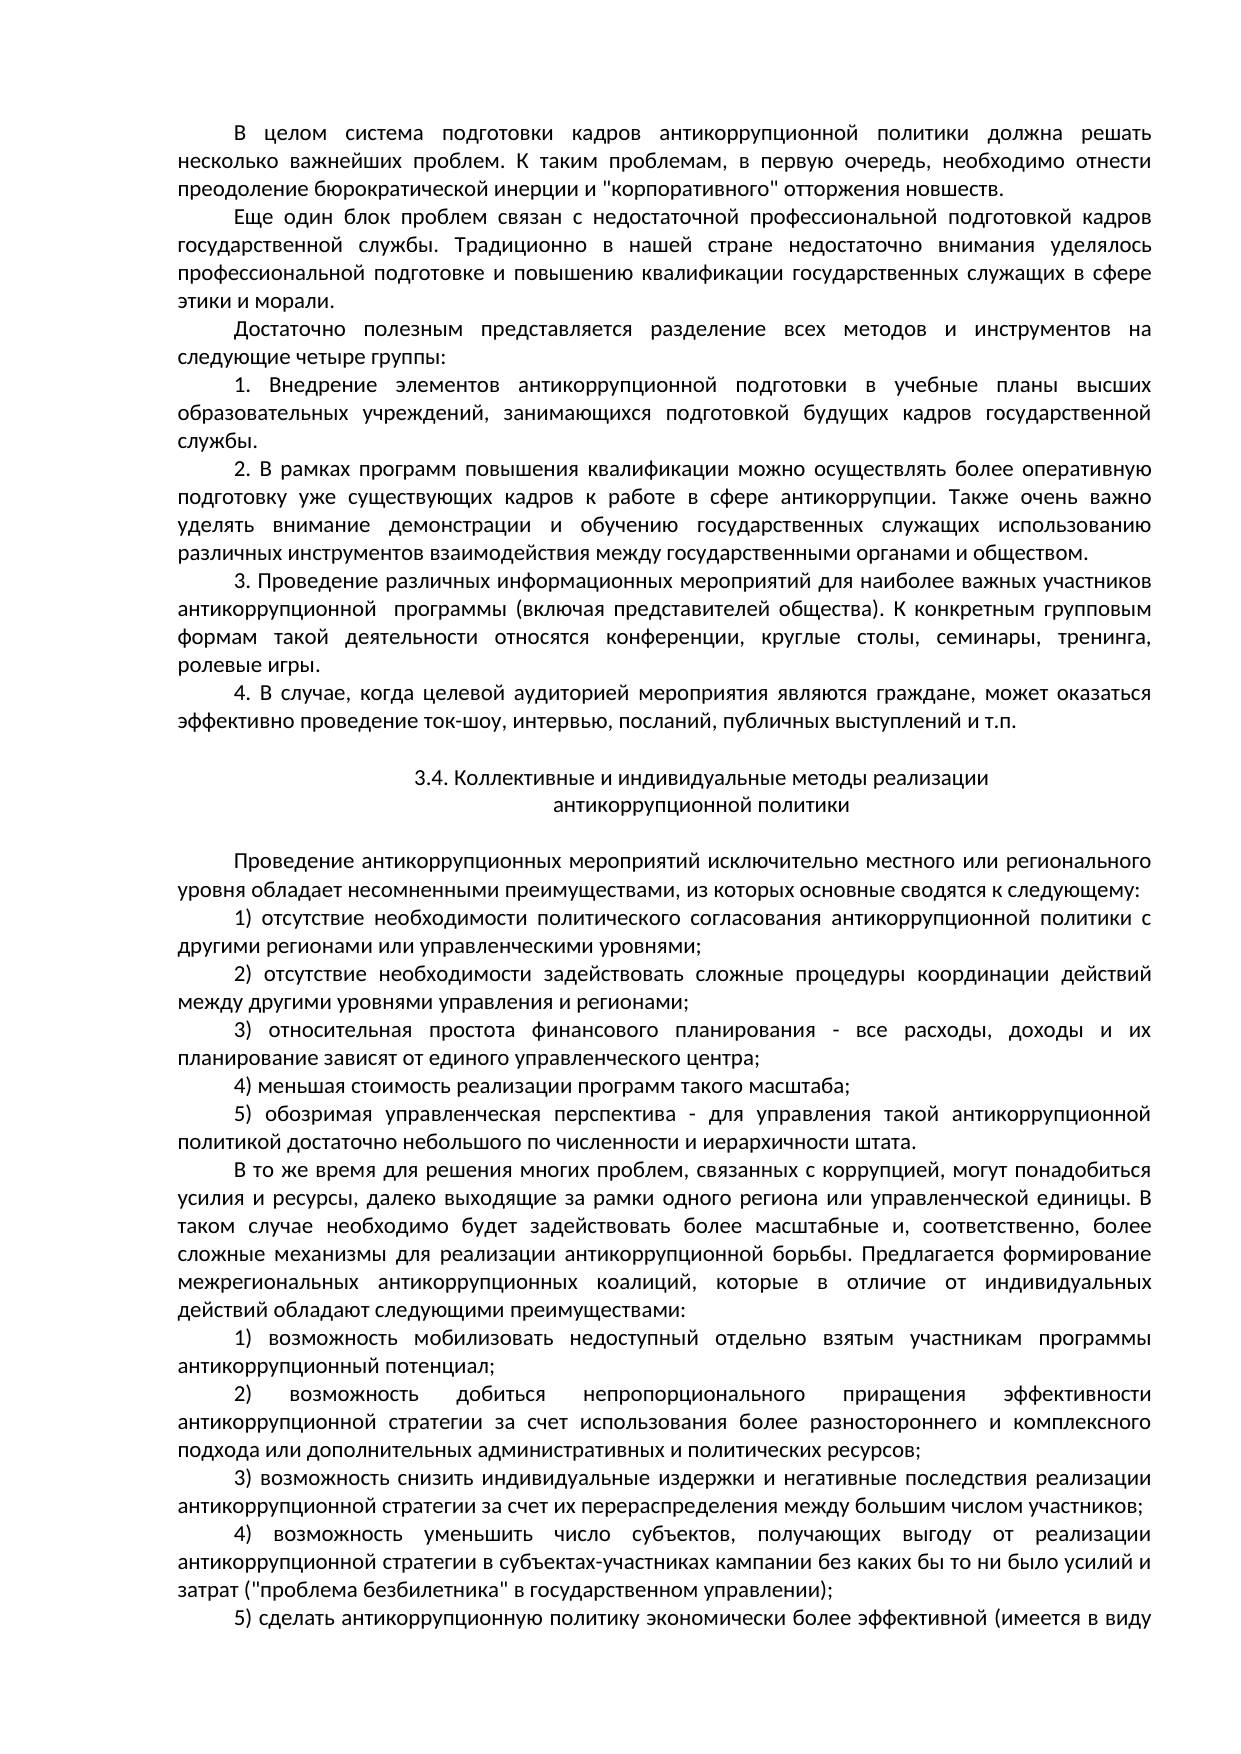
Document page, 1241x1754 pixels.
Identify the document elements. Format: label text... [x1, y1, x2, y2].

text Достаточно полезным представляется разделение всех методов и инструментов на следующие четыре группы: [177, 314, 1152, 370]
text Проведение антикоррупционных мероприятий исключительно местного или регионального уровня обладает несомненными преимуществами, из которых основные сводятся к следующему: [177, 847, 1152, 903]
text 1) отсутствие необходимости политического согласования антикоррупционной политики с другими регионами или управленческими уровнями; [177, 903, 1152, 959]
text 3) возможность снизить индивидуальные издержки и негативные последствия реализации антикоррупционной стратегии за счет их перераспределения между большим числом участников; [177, 1463, 1152, 1519]
text 1. Внедрение элементов антикоррупционной подготовки в учебные планы высших образовательных учреждений, занимающихся подготовкой будущих кадров государственной службы. [177, 370, 1152, 454]
text В целом система подготовки кадров антикоррупционной политики должна решать несколько важнейших проблем. К таким проблемам, в первую очередь, необходимо отнести преодоление бюрократической инерции и "корпоративного" отторжения новшеств. [177, 118, 1152, 202]
text 3) относительная простота финансового планирования - все расходы, доходы и их планирование зависят от единого управленческого центра; [177, 1015, 1152, 1071]
text 2) отсутствие необходимости задействовать сложные процедуры координации действий между другими уровнями управления и регионами; [177, 959, 1152, 1015]
text 4. В случае, когда целевой аудиторией мероприятия являются граждане, может оказаться эффективно проведение ток-шоу, интервью, посланий, публичных выступлений и т.п. [177, 678, 1152, 734]
text антикоррупционной политики [177, 791, 1152, 819]
text 3. Проведение различных информационных мероприятий для наиболее важных участников антикоррупционной программы (включая представителей общества). К конкретным групповым формам такой деятельности относятся конференции, круглые столы, семинары, тренинга, ролевые игры. [177, 566, 1152, 678]
text 1) возможность мобилизовать недоступный отдельно взятым участникам программы антикоррупционный потенциал; [177, 1323, 1152, 1379]
text Еще один блок проблем связан с недостаточной профессиональной подготовкой кадров государственной службы. Традиционно в нашей стране недостаточно внимания уделялось профессиональной подготовке и повышению квалификации государственных служащих в сфере этики и морали. [177, 202, 1152, 314]
text 4) возможность уменьшить число субъектов, получающих выгоду от реализации антикоррупционной стратегии в субъектах-участниках кампании без каких бы то ни было усилий и затрат ("проблема безбилетника" в государственном управлении); [177, 1519, 1152, 1603]
text 3.4. Коллективные и индивидуальные методы реализации [177, 763, 1152, 791]
text 5) обозримая управленческая перспектива - для управления такой антикоррупционной политикой достаточно небольшого по численности и иерархичности штата. [177, 1099, 1152, 1155]
text 4) меньшая стоимость реализации программ такого масштаба; [177, 1071, 1152, 1099]
text 2. В рамках программ повышения квалификации можно осуществлять более оперативную подготовку уже существующих кадров к работе в сфере антикоррупции. Также очень важно уделять внимание демонстрации и обучению государственных служащих использованию различных инструментов взаимодействия между государственными органами и обществом. [177, 454, 1152, 566]
text В то же время для решения многих проблем, связанных с коррупцией, могут понадобиться усилия и ресурсы, далеко выходящие за рамки одного региона или управленческой единицы. В таком случае необходимо будет задействовать более масштабные и, соответственно, более сложные механизмы для реализации антикоррупционной борьбы. Предлагается формирование межрегиональных антикоррупционных коалиций, которые в отличие от индивидуальных действий обладают следующими преимуществами: [177, 1155, 1152, 1323]
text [177, 1603, 1152, 1631]
text 2) возможность добиться непропорционального приращения эффективности антикоррупционной стратегии за счет использования более разностороннего и комплексного подхода или дополнительных административных и политических ресурсов; [177, 1379, 1152, 1463]
